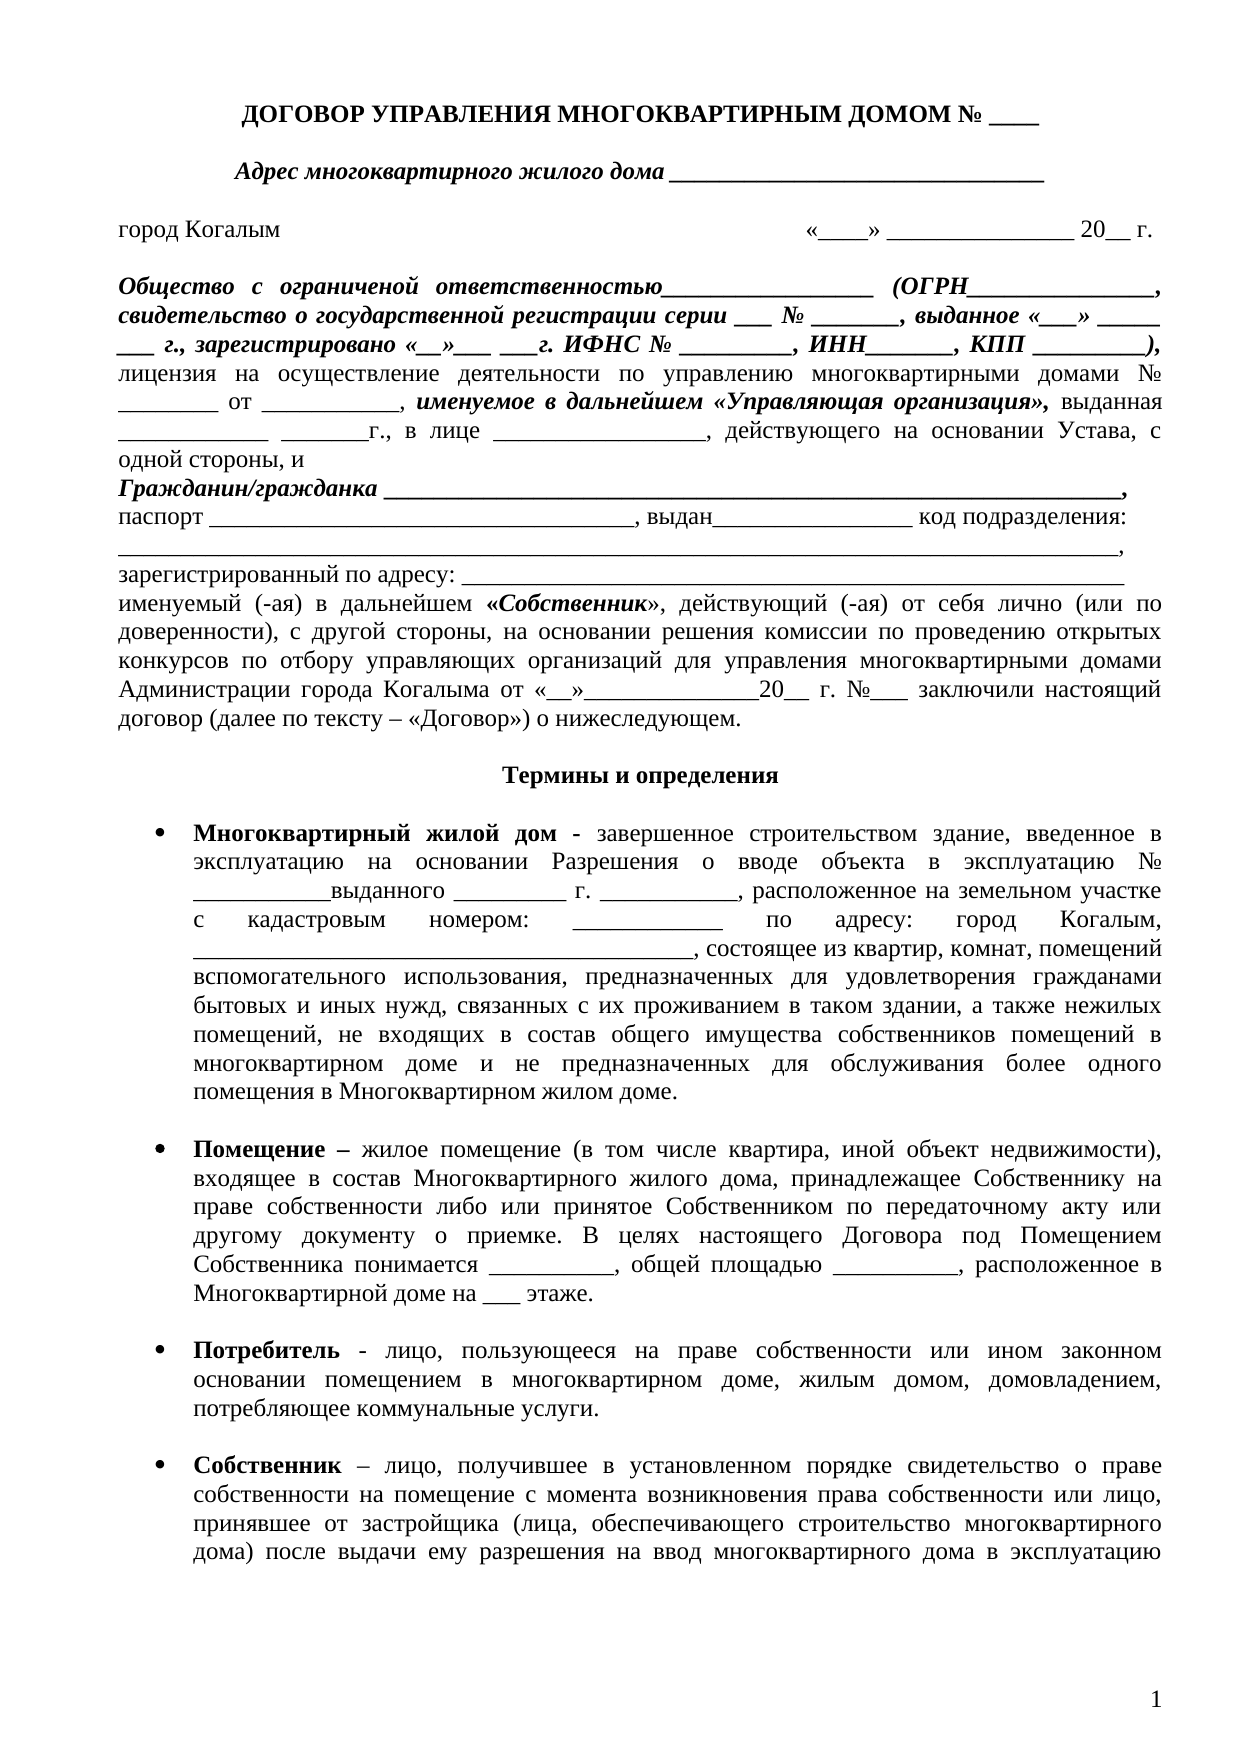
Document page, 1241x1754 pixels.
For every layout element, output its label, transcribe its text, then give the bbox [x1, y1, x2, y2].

text Общество с ограниченой ответственностью_________________ (ОГРН_______________, свидетельство о государственной регистрации серии ___ № _______, выданное «___» _____ ___ г., зарегистрировано «__»___ ___г. ИФНС № _________, ИНН_______, КПП _________), лицензия на осуществление деятельности по управлению многоквартирными домами № ________ от ___________, именуемое в дальнейшем «Управляющая организация», выданная ____________ _______г., в лице _________________, действующего на основании Устава, с одной стороны, и [118, 271, 1162, 473]
list Помещение – жилое помещение (в том числе квартира, иной объект недвижимости), входящее в состав Многоквартирного жилого дома, принадлежащее Собственнику на праве собственности либо или принятое Собственником по передаточному акту или другому документу о приемке. В целях настоящего Договора под Помещением Собственника понимается __________, общей площадью __________, расположенное в Многоквартирной доме на ___ этаже. [156, 1134, 1162, 1306]
text договор управления многоквартирным домом № ____ [118, 99, 1162, 128]
text паспорт __________________________________, выдан________________ код подразделения: ________________________________________________________________________________, зарегистрированный по адресу: _____________________________________________________ [118, 501, 1162, 588]
text именуемый (-ая) в дальнейшем «Собственник», действующий (-ая) от себя лично (или по доверенности), с другой стороны, на основании решения комиссии по проведению открытых конкурсов по отбору управляющих организаций для управления многоквартирными домами Администрации города Когалыма от «__»______________20__ г. №___ заключили настоящий договор (далее по тексту – «Договор») о нижеследующем. [118, 588, 1162, 731]
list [156, 1450, 1162, 1565]
text Термины и определения [118, 760, 1162, 789]
list Многоквартирный жилой дом - завершенное строительством здание, введенное в эксплуатацию на основании Разрешения о вводе объекта в эксплуатацию № ___________выданного _________ г. ___________, расположенное на земельном участке с кадастровым номером: ____________ по адресу: город Когалым, ________________________________________, состоящее из квартир, комнат, помещений вспомогательного использования, предназначенных для удовлетворения гражданами бытовых и иных нужд, связанных с их проживанием в таком здании, а также нежилых помещений, не входящих в состав общего имущества собственников помещений в многоквартирном доме и не предназначенных для обслуживания более одного помещения в Многоквартирном жилом доме. [156, 818, 1162, 1105]
text Адрес многоквартирного жилого дома ______________________________ [118, 156, 1162, 185]
list Потребитель - лицо, пользующееся на праве собственности или ином законном основании помещением в многоквартирном доме, жилым домом, домовладением, потребляющее коммунальные услуги. [156, 1335, 1162, 1421]
text город Когалым «____» _______________ 20__ г. [118, 214, 1162, 243]
text Гражданин/гражданка ___________________________________________________________, [118, 473, 1162, 501]
